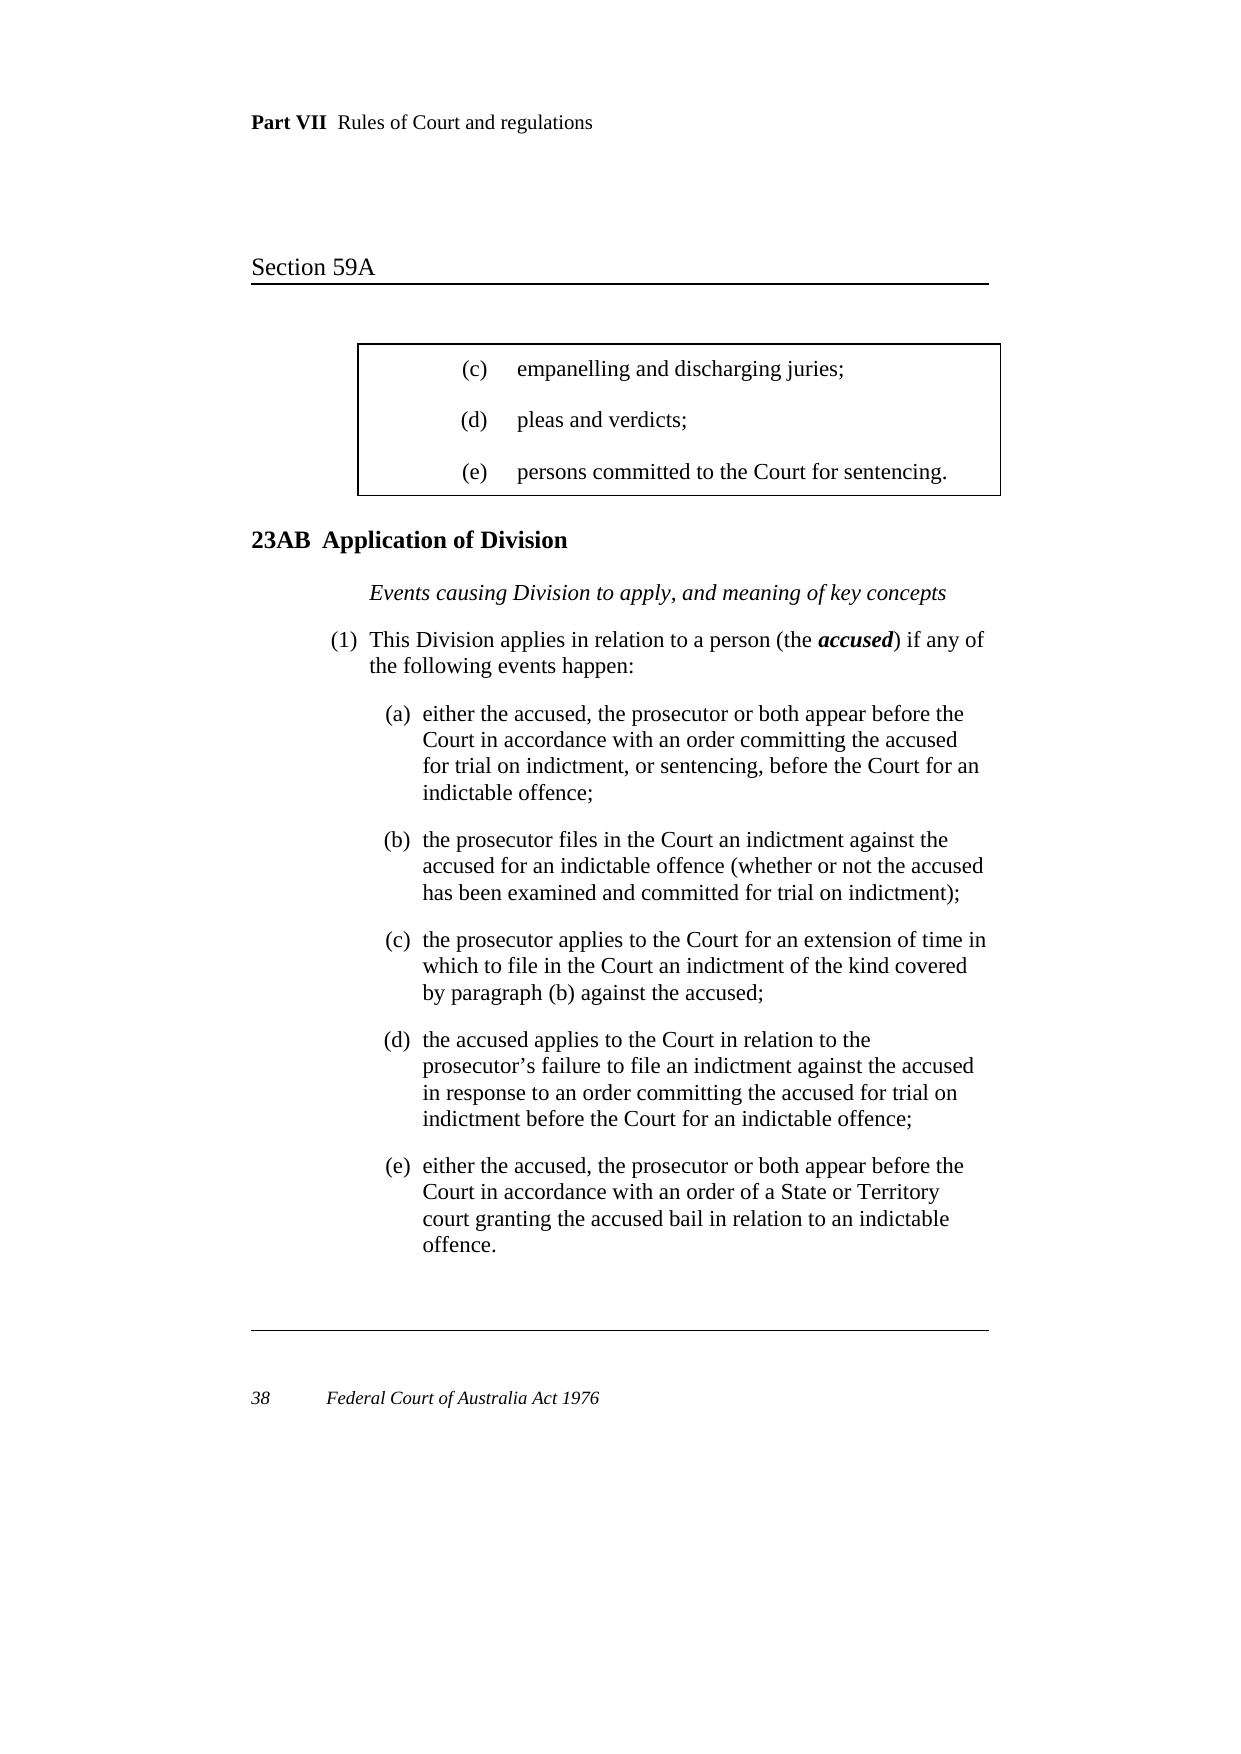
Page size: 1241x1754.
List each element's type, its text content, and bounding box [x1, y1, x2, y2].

text (1) This Division applies in relation to a person (the accused) if any of the following events happen: [251, 626, 989, 679]
text (b) the prosecutor files in the Court an indictment against the accused for an indictable offence (whether or not the accused has been examined and committed for trial on indictment); [251, 826, 989, 905]
text (e) either the accused, the prosecutor or both appear before the Court in accordance with an order of a State or Territory court granting the accused bail in relation to an indictable offence. [251, 1152, 989, 1257]
text (c) empanelling and discharging juries; [359, 345, 1000, 381]
text (a) either the accused, the prosecutor or both appear before the Court in accordance with an order committing the accused for trial on indictment, or sentencing, before the Court for an indictable offence; [251, 700, 989, 805]
text (c) the prosecutor applies to the Court for an extension of time in which to file in the Court an indictment of the kind covered by paragraph (b) against the accused; [251, 926, 989, 1005]
text Events causing Division to apply, and meaning of key concepts [369, 579, 989, 605]
text (e) persons committed to the Court for sentencing. [359, 446, 1000, 495]
text (d) pleas and verdicts; [359, 394, 1000, 433]
text 23AB Application of Division [251, 525, 989, 554]
text (d) the accused applies to the Court in relation to the prosecutor’s failure to file an indictment against the accused in response to an order committing the accused for trial on indictment before the Court for an indictable offence; [251, 1026, 989, 1131]
